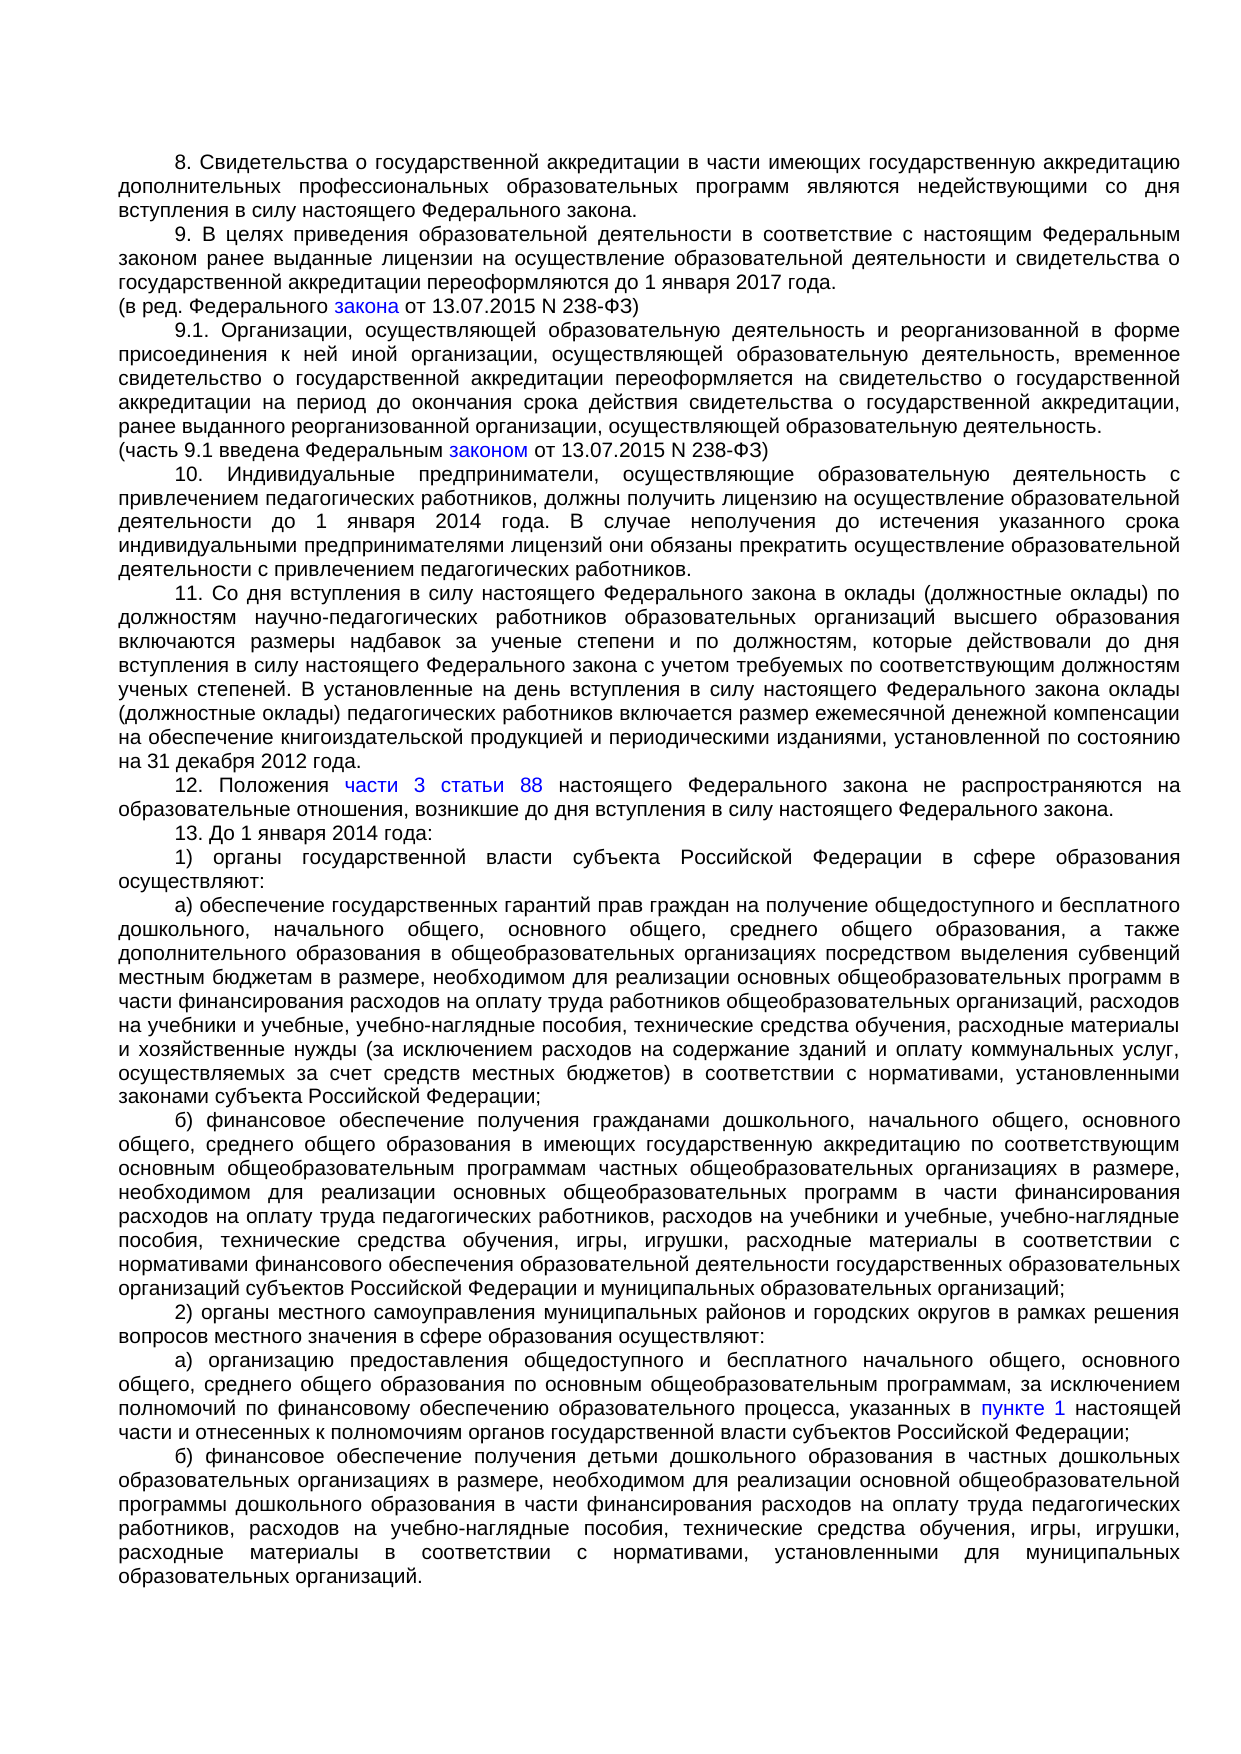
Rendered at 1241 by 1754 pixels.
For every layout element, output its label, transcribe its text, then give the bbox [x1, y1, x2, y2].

text (часть 9.1 введена Федеральным законом от 13.07.2015 N 238-ФЗ) [118, 437, 1181, 461]
text 9.1. Организации, осуществляющей образовательную деятельность и реорганизованной в форме присоединения к ней иной организации, осуществляющей образовательную деятельность, временное свидетельство о государственной аккредитации переоформляется на свидетельство о государственной аккредитации на период до окончания срока действия свидетельства о государственной аккредитации, ранее выданного реорганизованной организации, осуществляющей образовательную деятельность. [118, 318, 1181, 437]
text 9. В целях приведения образовательной деятельности в соответствие с настоящим Федеральным законом ранее выданные лицензии на осуществление образовательной деятельности и свидетельства о государственной аккредитации переоформляются до 1 января 2017 года. [118, 222, 1181, 294]
text 10. Индивидуальные предприниматели, осуществляющие образовательную деятельность с привлечением педагогических работников, должны получить лицензию на осуществление образовательной деятельности до 1 января 2014 года. В случае неполучения до истечения указанного срока индивидуальными предпринимателями лицензий они обязаны прекратить осуществление образовательной деятельности с привлечением педагогических работников. [118, 461, 1181, 581]
text 13. До 1 января 2014 года: [118, 821, 1181, 845]
text 2) органы местного самоуправления муниципальных районов и городских округов в рамках решения вопросов местного значения в сфере образования осуществляют: [118, 1300, 1181, 1348]
text (в ред. Федерального закона от 13.07.2015 N 238-ФЗ) [118, 294, 1181, 318]
text 12. Положения части 3 статьи 88 настоящего Федерального закона не распространяются на образовательные отношения, возникшие до дня вступления в силу настоящего Федерального закона. [118, 773, 1181, 821]
text а) обеспечение государственных гарантий прав граждан на получение общедоступного и бесплатного дошкольного, начального общего, основного общего, среднего общего образования, а также дополнительного образования в общеобразовательных организациях посредством выделения субвенций местным бюджетам в размере, необходимом для реализации основных общеобразовательных программ в части финансирования расходов на оплату труда работников общеобразовательных организаций, расходов на учебники и учебные, учебно-наглядные пособия, технические средства обучения, расходные материалы и хозяйственные нужды (за исключением расходов на содержание зданий и оплату коммунальных услуг, осуществляемых за счет средств местных бюджетов) в соответствии с нормативами, установленными законами субъекта Российской Федерации; [118, 893, 1181, 1108]
text а) организацию предоставления общедоступного и бесплатного начального общего, основного общего, среднего общего образования по основным общеобразовательным программам, за исключением полномочий по финансовому обеспечению образовательного процесса, указанных в пункте 1 настоящей части и отнесенных к полномочиям органов государственной власти субъектов Российской Федерации; [118, 1348, 1181, 1444]
text 11. Со дня вступления в силу настоящего Федерального закона в оклады (должностные оклады) по должностям научно-педагогических работников образовательных организаций высшего образования включаются размеры надбавок за ученые степени и по должностям, которые действовали до дня вступления в силу настоящего Федерального закона с учетом требуемых по соответствующим должностям ученых степеней. В установленные на день вступления в силу настоящего Федерального закона оклады (должностные оклады) педагогических работников включается размер ежемесячной денежной компенсации на обеспечение книгоиздательской продукцией и периодическими изданиями, установленной по состоянию на 31 декабря 2012 года. [118, 581, 1181, 773]
text 1) органы государственной власти субъекта Российской Федерации в сфере образования осуществляют: [118, 845, 1181, 893]
text 8. Свидетельства о государственной аккредитации в части имеющих государственную аккредитацию дополнительных профессиональных образовательных программ являются недействующими со дня вступления в силу настоящего Федерального закона. [118, 150, 1181, 222]
text б) финансовое обеспечение получения гражданами дошкольного, начального общего, основного общего, среднего общего образования в имеющих государственную аккредитацию по соответствующим основным общеобразовательным программам частных общеобразовательных организациях в размере, необходимом для реализации основных общеобразовательных программ в части финансирования расходов на оплату труда педагогических работников, расходов на учебники и учебные, учебно-наглядные пособия, технические средства обучения, игры, игрушки, расходные материалы в соответствии с нормативами финансового обеспечения образовательной деятельности государственных образовательных организаций субъектов Российской Федерации и муниципальных образовательных организаций; [118, 1108, 1181, 1300]
text б) финансовое обеспечение получения детьми дошкольного образования в частных дошкольных образовательных организациях в размере, необходимом для реализации основной общеобразовательной программы дошкольного образования в части финансирования расходов на оплату труда педагогических работников, расходов на учебно-наглядные пособия, технические средства обучения, игры, игрушки, расходные материалы в соответствии с нормативами, установленными для муниципальных образовательных организаций. [118, 1444, 1181, 1587]
